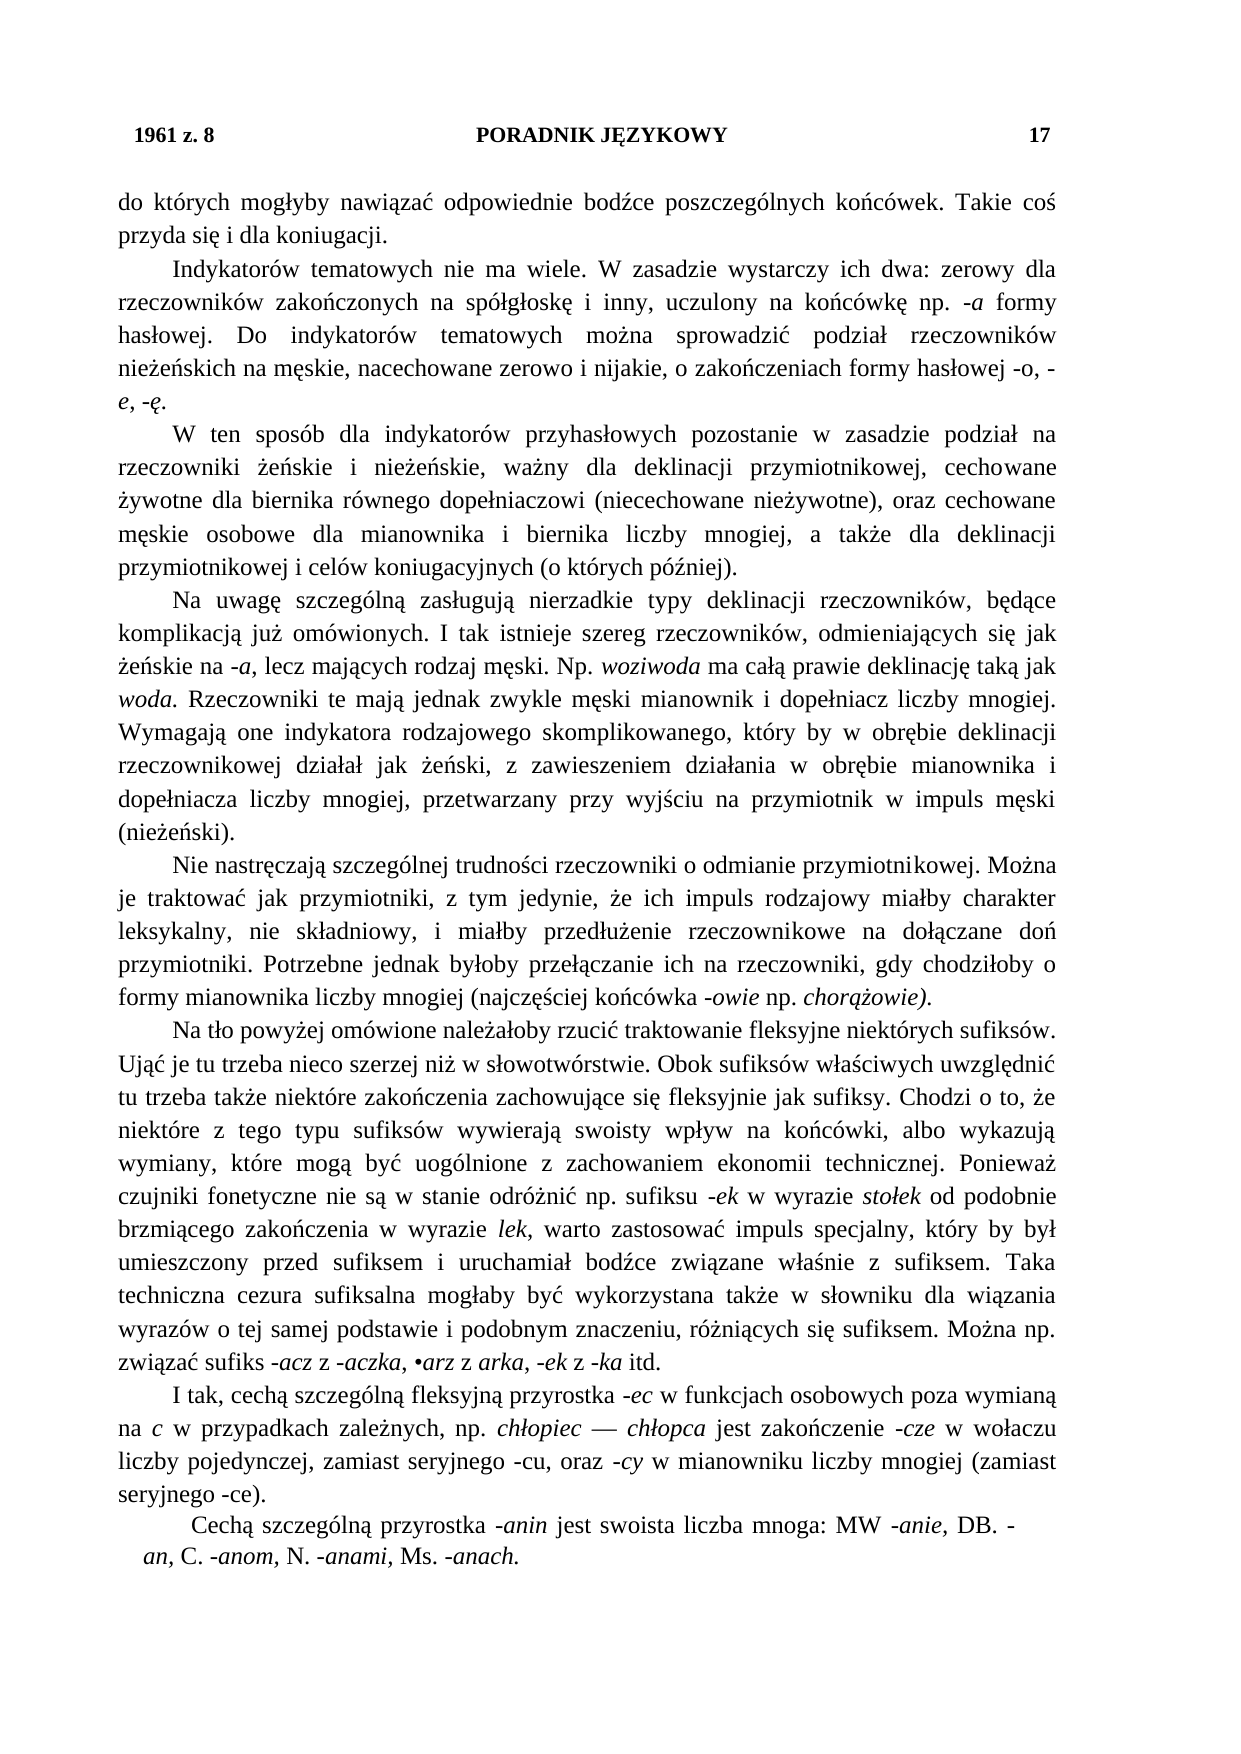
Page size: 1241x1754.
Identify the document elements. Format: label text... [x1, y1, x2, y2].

text Indykatorów tematowych nie ma wiele. W zasadzie wystarczy ich dwa: zerowy dla rzeczowników zakończonych na spółgłoskę i inny, uczulony na końcówkę np. -a formy hasłowej. Do indykatorów tematowych można sprowadzić podział rzeczowników nieżeńskich na męskie, nacechowane zerowo i nijakie, o zakończeniach formy hasłowej -o, -e, -ę. [118, 251, 1057, 416]
text Na uwagę szczególną zasługują nierzadkie typy deklinacji rzeczowników, będące komplikacją już omówionych. I tak istnieje szereg rzeczowników, odmieniających się jak żeńskie na -a, lecz mających rodzaj męski. Np. woziwoda ma całą prawie deklinację taką jak woda. Rzeczowniki te mają jednak zwykle męski mianownik i dopełniacz liczby mnogiej. Wymagają one indykatora rodzajowego skomplikowanego, który by w obrębie deklinacji rzeczownikowej działał jak żeński, z zawieszeniem działania w obrębie mianownika i dopełniacza liczby mnogiej, przetwarzany przy wyjściu na przymiotnik w impuls męski (nieżeński). [118, 582, 1057, 847]
text Na tło powyżej omówione należałoby rzucić traktowanie fleksyjne niektórych sufiksów. Ująć je tu trzeba nieco szerzej niż w słowotwórstwie. Obok sufiksów właściwych uwzględnić tu trzeba także niektóre zakończenia zachowujące się fleksyjnie jak sufiksy. Chodzi o to, że niektóre z tego typu sufiksów wywierają swoisty wpływ na końcówki, albo wykazują wymiany, które mogą być uogólnione z zachowaniem ekonomii technicznej. Ponieważ czujniki fonetyczne nie są w stanie odróżnić np. sufiksu -ek w wyrazie stołek od podobnie brzmiącego zakończenia w wyrazie lek, warto zastosować impuls specjalny, który by był umieszczony przed sufiksem i uruchamiał bodźce związane właśnie z sufiksem. Taka techniczna cezura sufiksalna mogłaby być wykorzystana także w słowniku dla wiązania wyrazów o tej samej podstawie i podobnym znaczeniu, różniących się sufiksem. Można np. związać sufiks -acz z -aczka, •arz z arka, -ek z -ka itd. [118, 1012, 1057, 1377]
text do których mogłyby nawiązać odpowiednie bodźce poszczególnych końcówek. Takie coś przyda się i dla koniugacji. [118, 184, 1057, 251]
text W ten sposób dla indykatorów przyhasłowych pozostanie w zasadzie podział na rzeczowniki żeńskie i nieżeńskie, ważny dla deklinacji przymiotnikowej, cechowane żywotne dla biernika równego dopełniaczowi (niecechowane nieżywotne), oraz cechowane męskie osobowe dla mianownika i biernika liczby mnogiej, a także dla deklinacji przymiotnikowej i celów koniugacyjnych (o których później). [118, 416, 1057, 582]
text Cechą szczególną przyrostka -anin jest swoista liczba mnoga: MW -anie, DB. -an, C. -anom, N. -anami, Ms. -anach. [143, 1509, 1015, 1571]
text I tak, cechą szczególną fleksyjną przyrostka -ec w funkcjach osobowych poza wymianą na c w przypadkach zależnych, np. chłopiec — chłopca jest zakończenie -cze w wołaczu liczby pojedynczej, zamiast seryjnego -cu, oraz -cy w mianowniku liczby mnogiej (zamiast seryjnego -ce). [118, 1377, 1057, 1509]
text Nie nastręczają szczególnej trudności rzeczowniki o odmianie przymiotnikowej. Można je traktować jak przymiotniki, z tym jedynie, że ich impuls rodzajowy miałby charakter leksykalny, nie składniowy, i miałby przedłużenie rzeczownikowe na dołączane doń przymiotniki. Potrzebne jednak byłoby przełączanie ich na rzeczowniki, gdy chodziłoby o formy mianownika liczby mnogiej (najczęściej końcówka -owie np. chorążowie). [118, 847, 1057, 1012]
